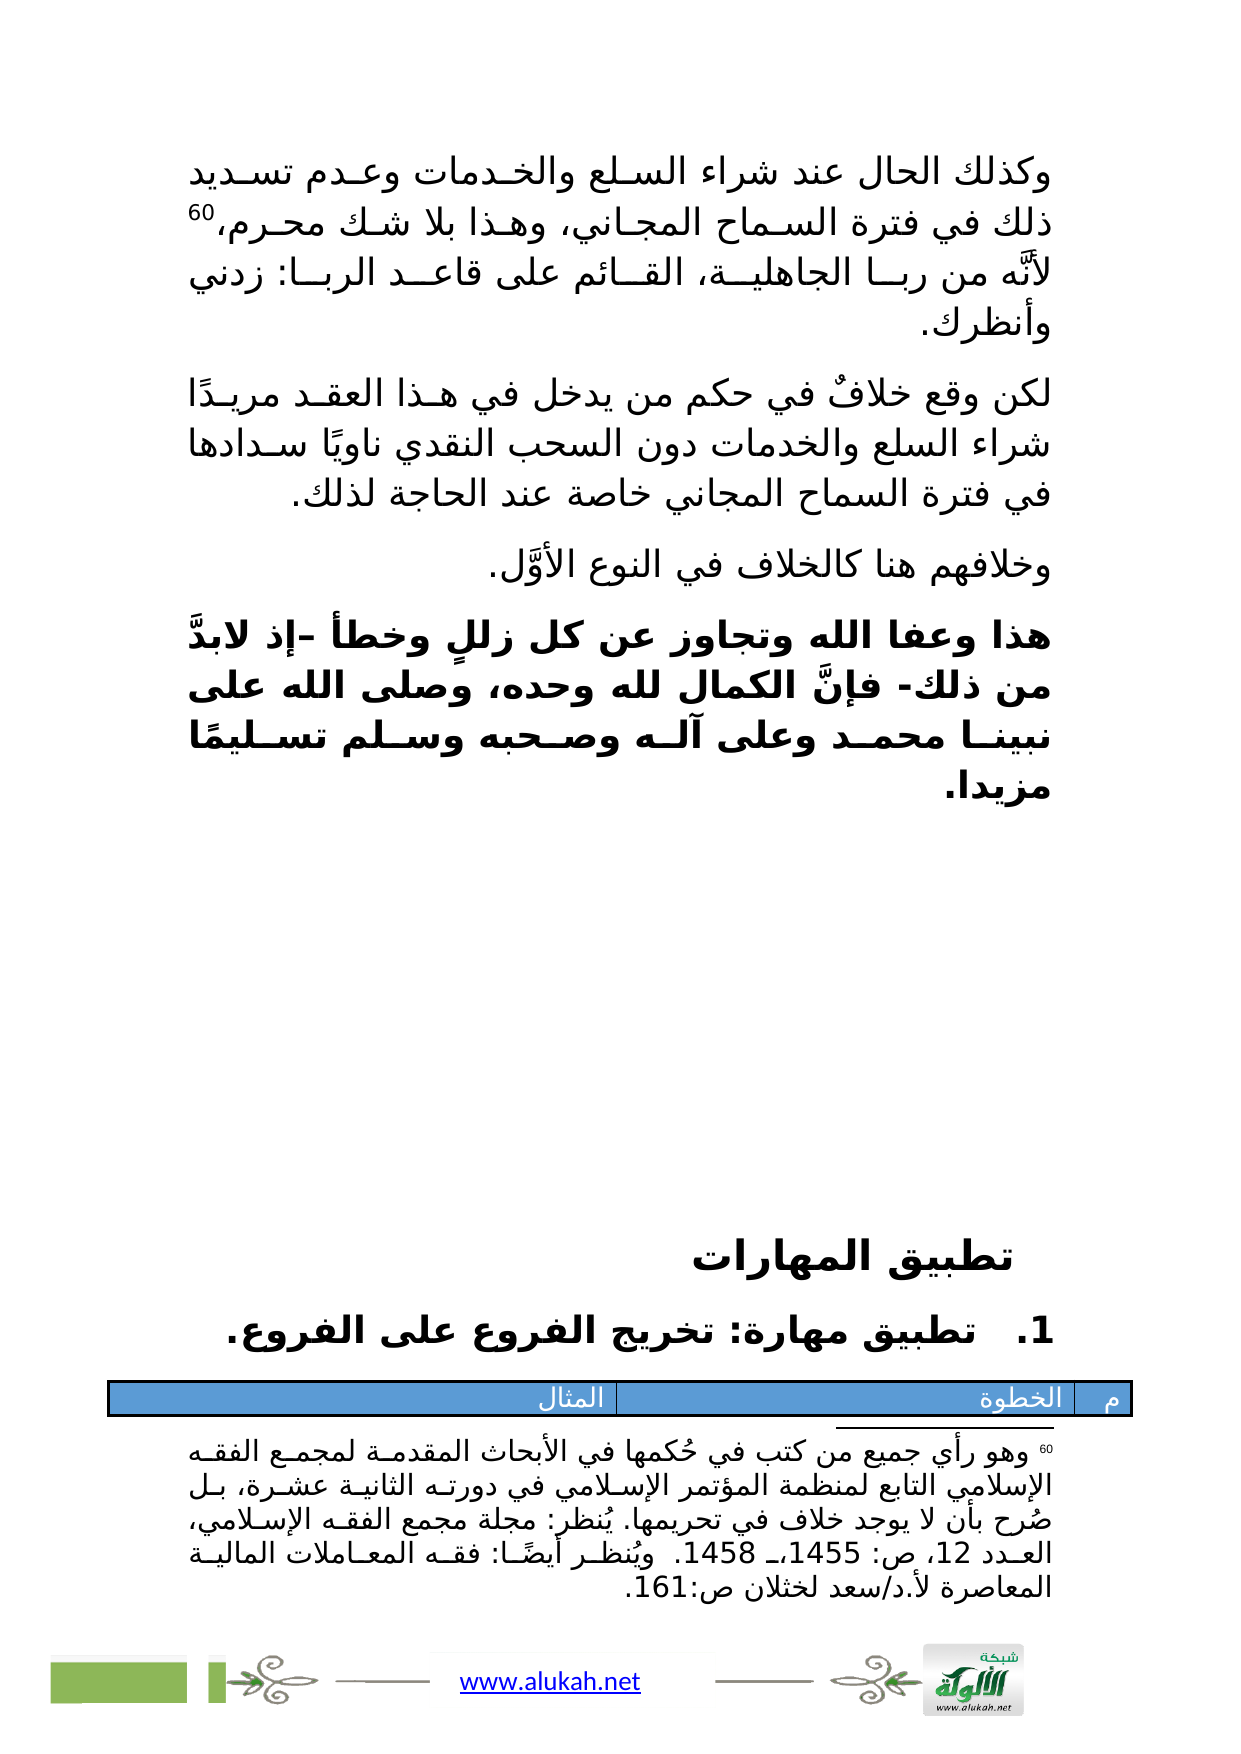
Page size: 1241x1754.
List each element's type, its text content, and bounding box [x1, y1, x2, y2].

table_header م [1075, 1383, 1130, 1414]
text وكذلك الحال عند شراء السلع والخدمات وعدم تسديد ذلك في فترة السماح المجاني، وهذا بلا شك محرم، لأنَّه من ربا الجاهلية، القائم على قاعد الربا: زدني وأنظرك. [187, 150, 1053, 344]
table_header الخطوة [617, 1383, 1074, 1414]
picture [49, 1641, 1025, 1723]
text هذا وعفا الله وتجاوز عن كل زللٍ وخطأ –إذ لابدَّ من ذلك- فإنَّ الكمال لله وحده، وصلى الله على نبينا محمد وعلى آله وصحبه وسلم تسليمًا مزيدا. [187, 613, 1053, 807]
text وخلافهم هنا كالخلاف في النوع الأوَّل. [187, 542, 1053, 586]
text لكن وقع خلافٌ في حكم من يدخل في هذا العقد مريدًا شراء السلع والخدمات دون السحب النقدي ناويًا سدادها في فترة السماح المجاني خاصة عند الحاجة لذلك. [187, 371, 1053, 515]
list تطبيق مهارة: تخريج الفروع على الفروع. [187, 1308, 1015, 1352]
text تطبيق المهارات [187, 1232, 1015, 1281]
table_header المثال [110, 1383, 616, 1414]
